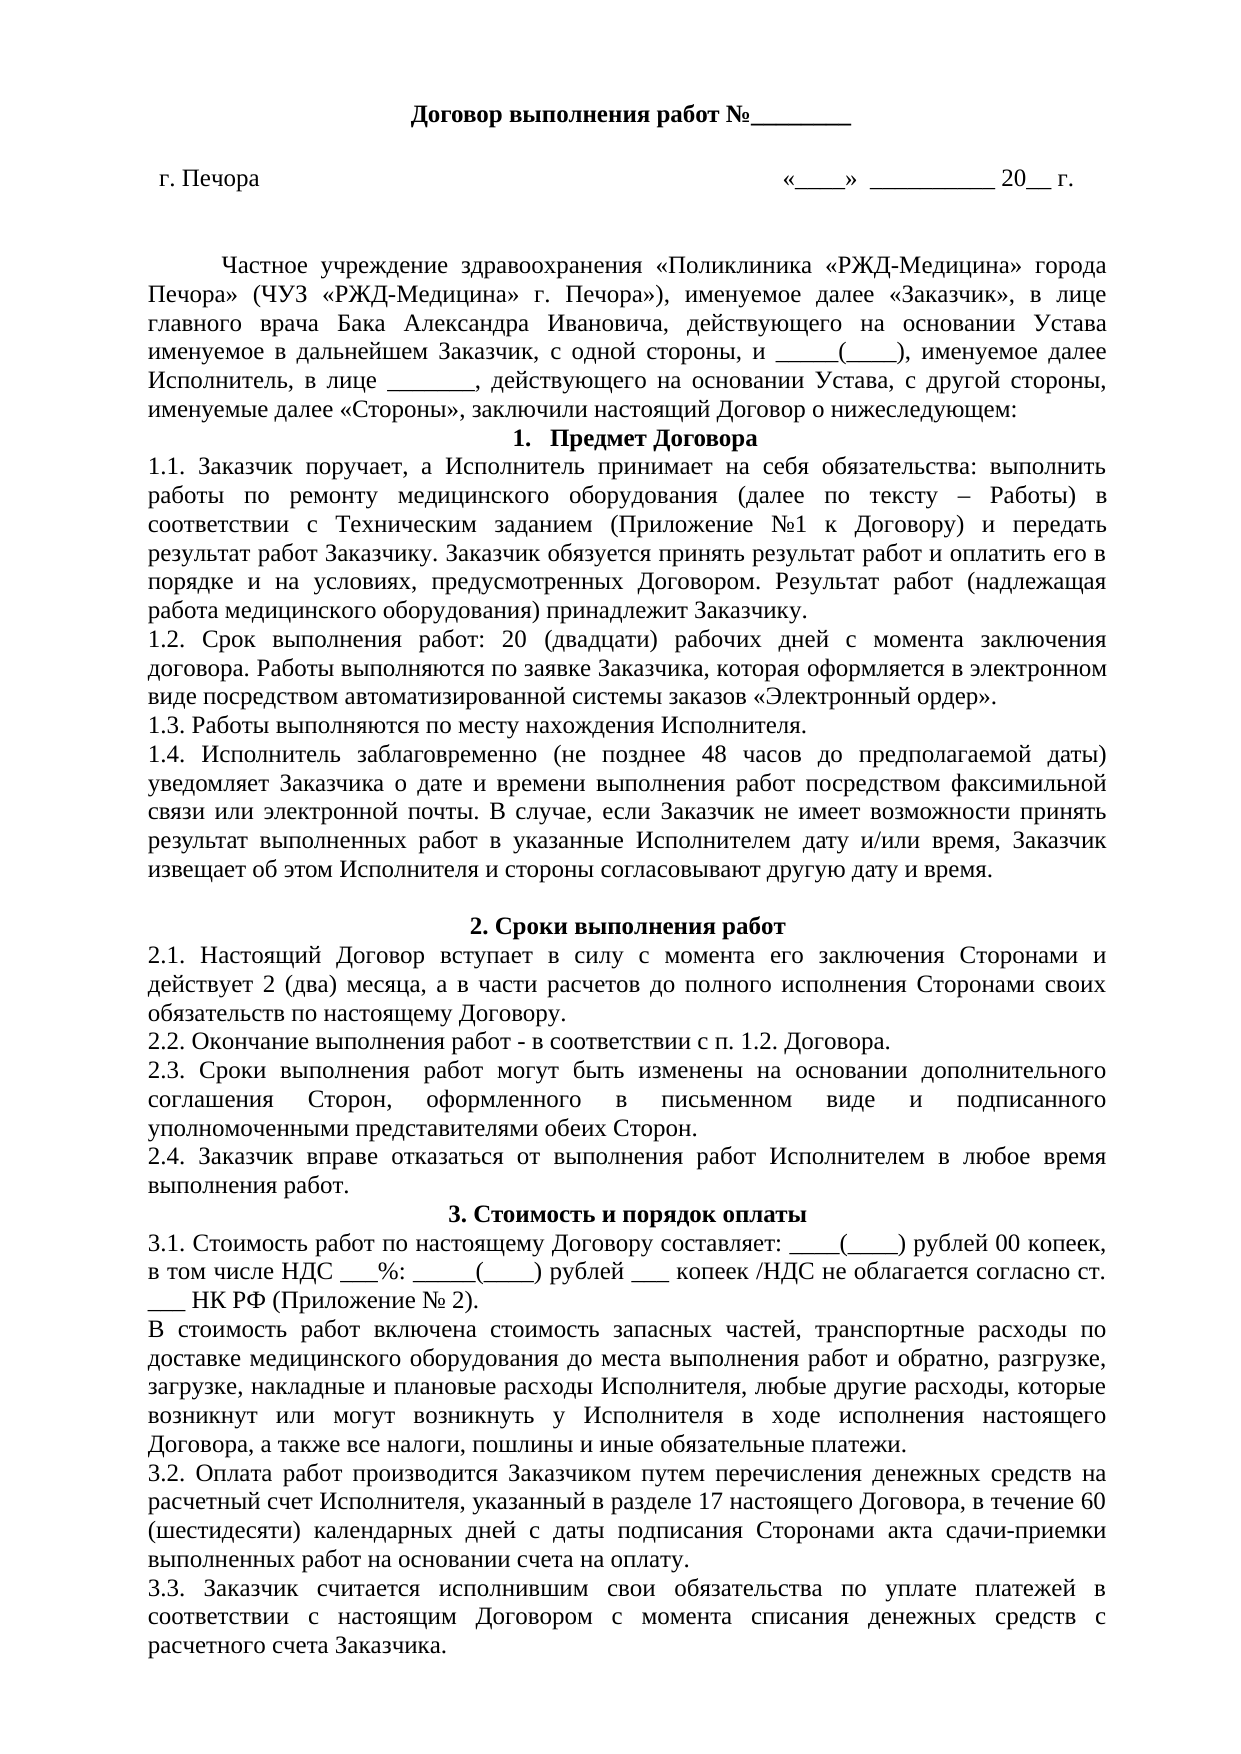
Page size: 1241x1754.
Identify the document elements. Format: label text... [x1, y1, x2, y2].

table_header «____» __________ 20__ г. [628, 163, 1107, 193]
text 2.1. Настоящий Договор вступает в силу с момента его заключения Сторонами и действует 2 (два) месяца, а в части расчетов до полного исполнения Сторонами своих обязательств по настоящему Договору. [148, 940, 1107, 1026]
text 2.2. Окончание выполнения работ - в соответствии с п. 1.2. Договора. [148, 1026, 1107, 1055]
text 2. Сроки выполнения работ [148, 911, 1107, 940]
table_header г. Печора [148, 163, 627, 193]
text Частное учреждение здравоохранения «Поликлиника «РЖД-Медицина» города Печора» (ЧУЗ «РЖД-Медицина» г. Печора»), именуемое далее «Заказчик», в лице главного врача Бака Александра Ивановича, действующего на основании Устава именуемое в дальнейшем Заказчик, с одной стороны, и _____(____), именуемое далее Исполнитель, в лице _______, действующего на основании Устава, с другой стороны, именуемые далее «Стороны», заключили настоящий Договор о нижеследующем: [148, 250, 1107, 423]
text 3.2. Оплата работ производится Заказчиком путем перечисления денежных средств на расчетный счет Исполнителя, указанный в разделе 17 настоящего Договора, в течение 60 (шестидесяти) календарных дней с даты подписания Сторонами акта сдачи-приемки выполненных работ на основании счета на оплату. [148, 1458, 1107, 1573]
text 3.1. Стоимость работ по настоящему Договору составляет: ____(____) рублей 00 копеек, в том числе НДС ___%: _____(____) рублей ___ копеек /НДС не облагается согласно ст. ___ НК РФ (Приложение № 2). [148, 1228, 1107, 1314]
text 3. Стоимость и порядок оплаты [148, 1199, 1107, 1228]
title Договор выполнения работ №________ [148, 99, 1107, 128]
text В стоимость работ включена стоимость запасных частей, транспортные расходы по доставке медицинского оборудования до места выполнения работ и обратно, разгрузке, загрузке, накладные и плановые расходы Исполнителя, любые другие расходы, которые возникнут или могут возникнуть у Исполнителя в ходе исполнения настоящего Договора, а также все налоги, пошлины и иные обязательные платежи. [148, 1314, 1107, 1458]
text 2.3. Сроки выполнения работ могут быть изменены на основании дополнительного соглашения Сторон, оформленного в письменном виде и подписанного уполномоченными представителями обеих Сторон. [148, 1055, 1107, 1141]
text 1.3. Работы выполняются по месту нахождения Исполнителя. [148, 710, 1107, 739]
list Предмет Договора [162, 423, 1107, 451]
text 1.4. Исполнитель заблаговременно (не позднее 48 часов до предполагаемой даты) уведомляет Заказчика о дате и времени выполнения работ посредством факсимильной связи или электронной почты. В случае, если Заказчик не имеет возможности принять результат выполненных работ в указанные Исполнителем дату и/или время, Заказчик извещает об этом Исполнителя и стороны согласовывают другую дату и время. [148, 739, 1107, 883]
text 3.3. Заказчик считается исполнившим свои обязательства по уплате платежей в соответствии с настоящим Договором с момента списания денежных средств с расчетного счета Заказчика. [148, 1573, 1107, 1659]
text 1.1. Заказчик поручает, а Исполнитель принимает на себя обязательства: выполнить работы по ремонту медицинского оборудования (далее по тексту – Работы) в соответствии с Техническим заданием (Приложение №1 к Договору) и передать результат работ Заказчику. Заказчик обязуется принять результат работ и оплатить его в порядке и на условиях, предусмотренных Договором. Результат работ (надлежащая работа медицинского оборудования) принадлежит Заказчику. [148, 451, 1107, 624]
text 2.4. Заказчик вправе отказаться от выполнения работ Исполнителем в любое время выполнения работ. [148, 1141, 1107, 1199]
text 1.2. Срок выполнения работ: 20 (двадцати) рабочих дней с момента заключения договора. Работы выполняются по заявке Заказчика, которая оформляется в электронном виде посредством автоматизированной системы заказов «Электронный ордер». [148, 624, 1107, 710]
